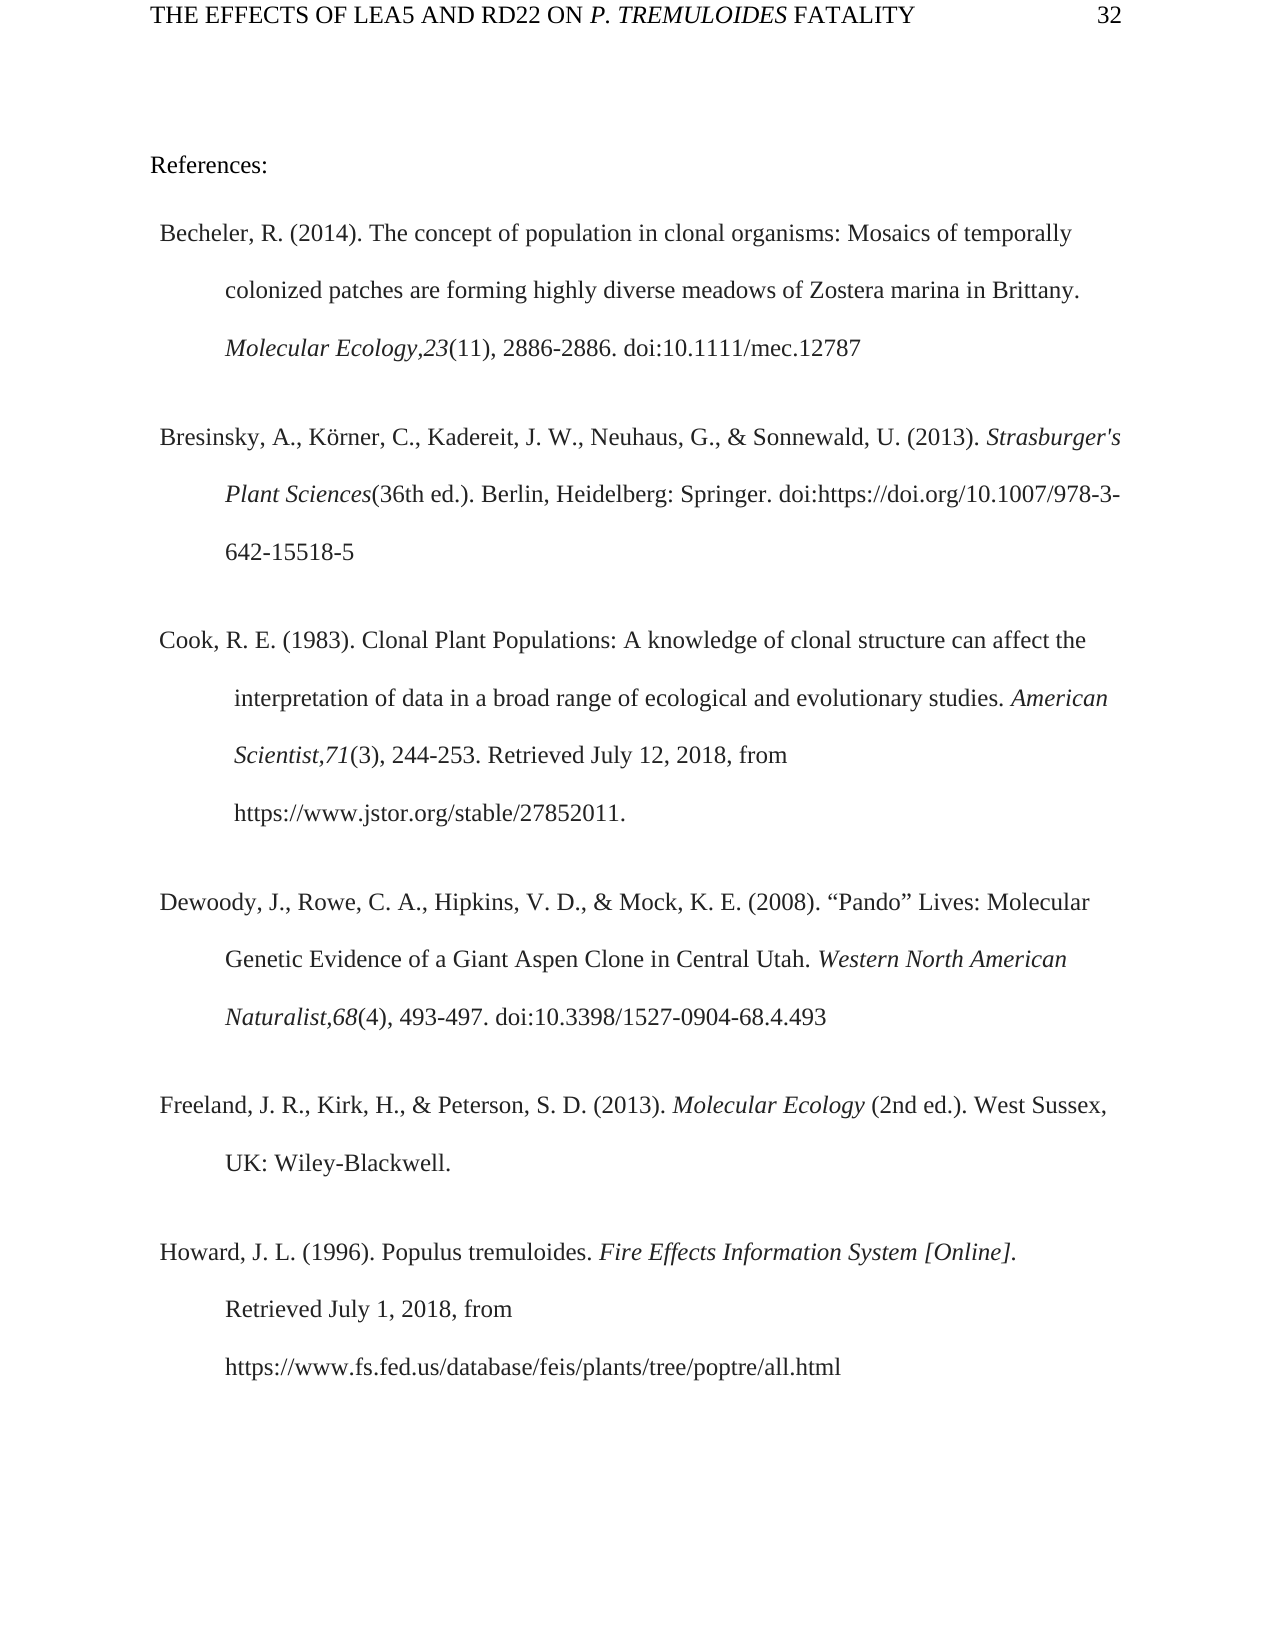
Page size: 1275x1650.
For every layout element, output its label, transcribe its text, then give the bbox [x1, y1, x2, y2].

text Bresinsky, A., Körner, C., Kadereit, J. W., Neuhaus, G., & Sonnewald, U. (2013). Strasburger's Plant Sciences(36th ed.). Berlin, Heidelberg: Springer. doi:https://doi.org/10.1007/978-3-642-15518-5 [159, 422, 1125, 565]
text Howard, J. L. (1996). Populus tremuloides. Fire Effects Information System [Online]. Retrieved July 1, 2018, from https://www.fs.fed.us/database/feis/plants/tree/poptre/all.html [159, 1237, 1125, 1380]
text Becheler, R. (2014). The concept of population in clonal organisms: Mosaics of temporally colonized patches are forming highly diverse meadows of Zostera marina in Brittany. Molecular Ecology,23(11), 2886-2886. doi:10.1111/mec.12787 [159, 218, 1125, 362]
text Cook, R. E. (1983). Clonal Plant Populations: A knowledge of clonal structure can affect the interpretation of data in a broad range of ecological and evolutionary studies. American Scientist,71(3), 244-253. Retrieved July 12, 2018, from https://www.jstor.org/stable/27852011. [159, 625, 1125, 827]
text Freeland, J. R., Kirk, H., & Peterson, S. D. (2013). Molecular Ecology (2nd ed.). West Sussex, UK: Wiley-Blackwell. [159, 1090, 1125, 1177]
text Dewoody, J., Rowe, C. A., Hipkins, V. D., & Mock, K. E. (2008). “Pando” Lives: Molecular Genetic Evidence of a Giant Aspen Clone in Central Utah. Western North American Naturalist,68(4), 493-497. doi:10.3398/1527-0904-68.4.493 [159, 887, 1125, 1030]
text References: [150, 150, 1125, 179]
